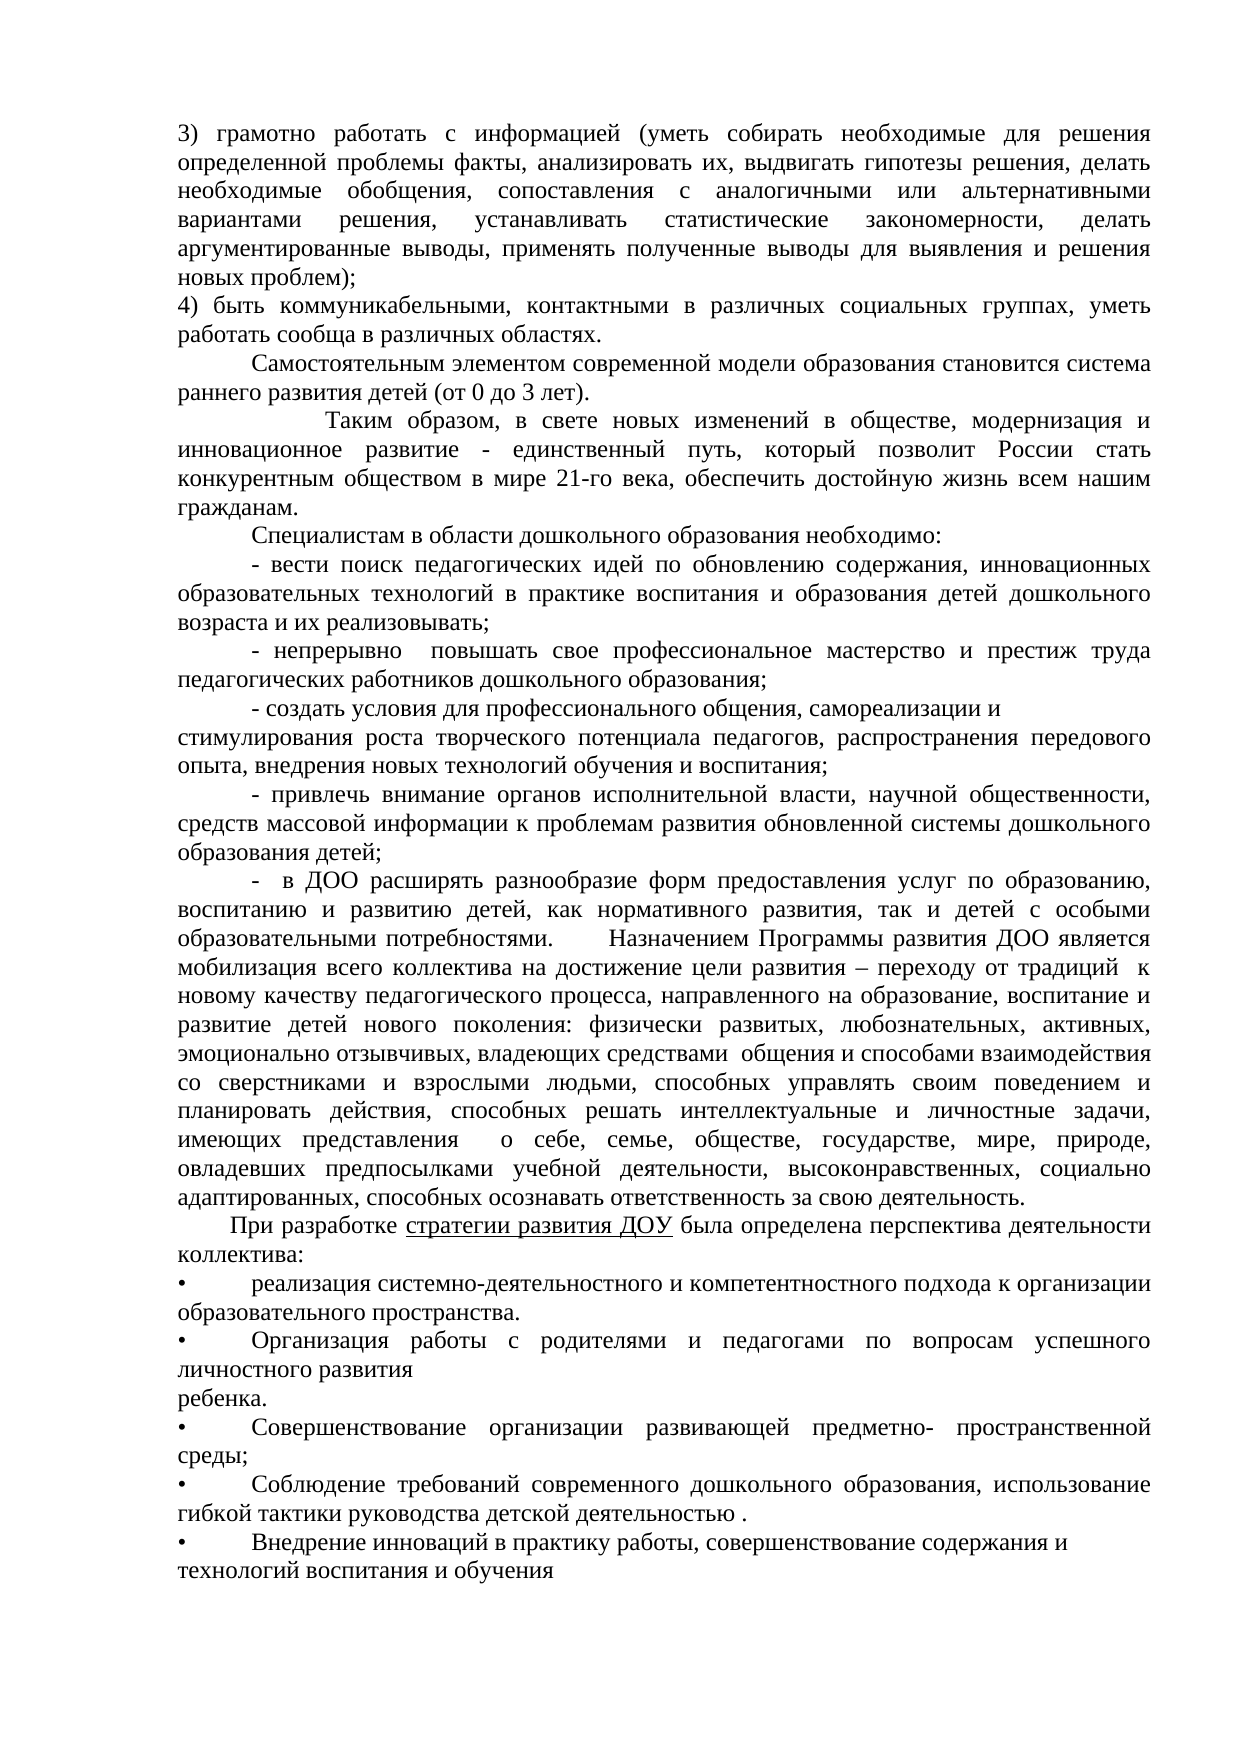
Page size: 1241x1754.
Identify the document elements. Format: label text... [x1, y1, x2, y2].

text • реализация системно-деятельностного и компетентностного подхода к организации образовательного пространства. [177, 1268, 1152, 1326]
text Самостоятельным элементом современной модели образования становится система раннего развития детей (от 0 до 3 лет). [177, 348, 1152, 406]
text 3) грамотно работать с информацией (уметь собирать необходимые для решения определенной проблемы факты, анализировать их, выдвигать гипотезы решения, делать необходимые обобщения, сопоставления с аналогичными или альтернативными вариантами решения, устанавливать статистические закономерности, делать аргументированные выводы, применять полученные выводы для выявления и решения новых проблем); [177, 118, 1152, 291]
text Специалистам в области дошкольного образования необходимо: [177, 521, 1152, 549]
text - непрерывно повышать свое профессиональное мастерство и престиж труда педагогических работников дошкольного образования; [177, 636, 1152, 693]
text - привлечь внимание органов исполнительной власти, научной общественности, средств массовой информации к проблемам развития обновленной системы дошкольного образования детей; [177, 779, 1152, 866]
text - создать условия для профессионального общения, самореализации и стимулирования роста творческого потенциала педагогов, распространения передового опыта, внедрения новых технологий обучения и воспитания; [177, 693, 1152, 779]
text • Соблюдение требований современного дошкольного образования, использование гибкой тактики руководства детской деятельностью . [177, 1469, 1152, 1527]
text При разработке стратегии развития ДОУ была определена перспектива деятельности коллектива: [177, 1211, 1152, 1268]
text ребенка. [177, 1383, 1152, 1412]
text - вести поиск педагогических идей по обновлению содержания, инновационных образовательных технологий в практике воспитания и образования детей дошкольного возраста и их реализовывать; [177, 549, 1152, 636]
text • Организация работы с родителями и педагогами по вопросам успешного личностного развития [177, 1326, 1152, 1383]
text • Внедрение инноваций в практику работы, совершенствование содержания и технологий воспитания и обучения [177, 1527, 1152, 1584]
text • Совершенствование организации развивающей предметно- пространственной среды; [177, 1412, 1152, 1469]
text - в ДОО расширять разнообразие форм предоставления услуг по образованию, воспитанию и развитию детей, как нормативного развития, так и детей с особыми образовательными потребностями. Назначением Программы развития ДОО является мобилизация всего коллектива на достижение цели развития – переходу от традиций к новому качеству педагогического процесса, направленного на образование, воспитание и развитие детей нового поколения: физически развитых, любознательных, активных, эмоционально отзывчивых, владеющих средствами общения и способами взаимодействия со сверстниками и взрослыми людьми, способных управлять своим поведением и планировать действия, способных решать интеллектуальные и личностные задачи, имеющих представления о себе, семье, обществе, государстве, мире, природе, овладевших предпосылками учебной деятельности, высоконравственных, социально адаптированных, способных осознавать ответственность за свою деятельность. [177, 866, 1152, 1211]
text 4) быть коммуникабельными, контактными в различных социальных группах, уметь работать сообща в различных областях. [177, 291, 1152, 348]
text Таким образом, в свете новых изменений в обществе, модернизация и инновационное развитие - единственный путь, который позволит России стать конкурентным обществом в мире 21-го века, обеспечить достойную жизнь всем нашим гражданам. [177, 406, 1152, 521]
